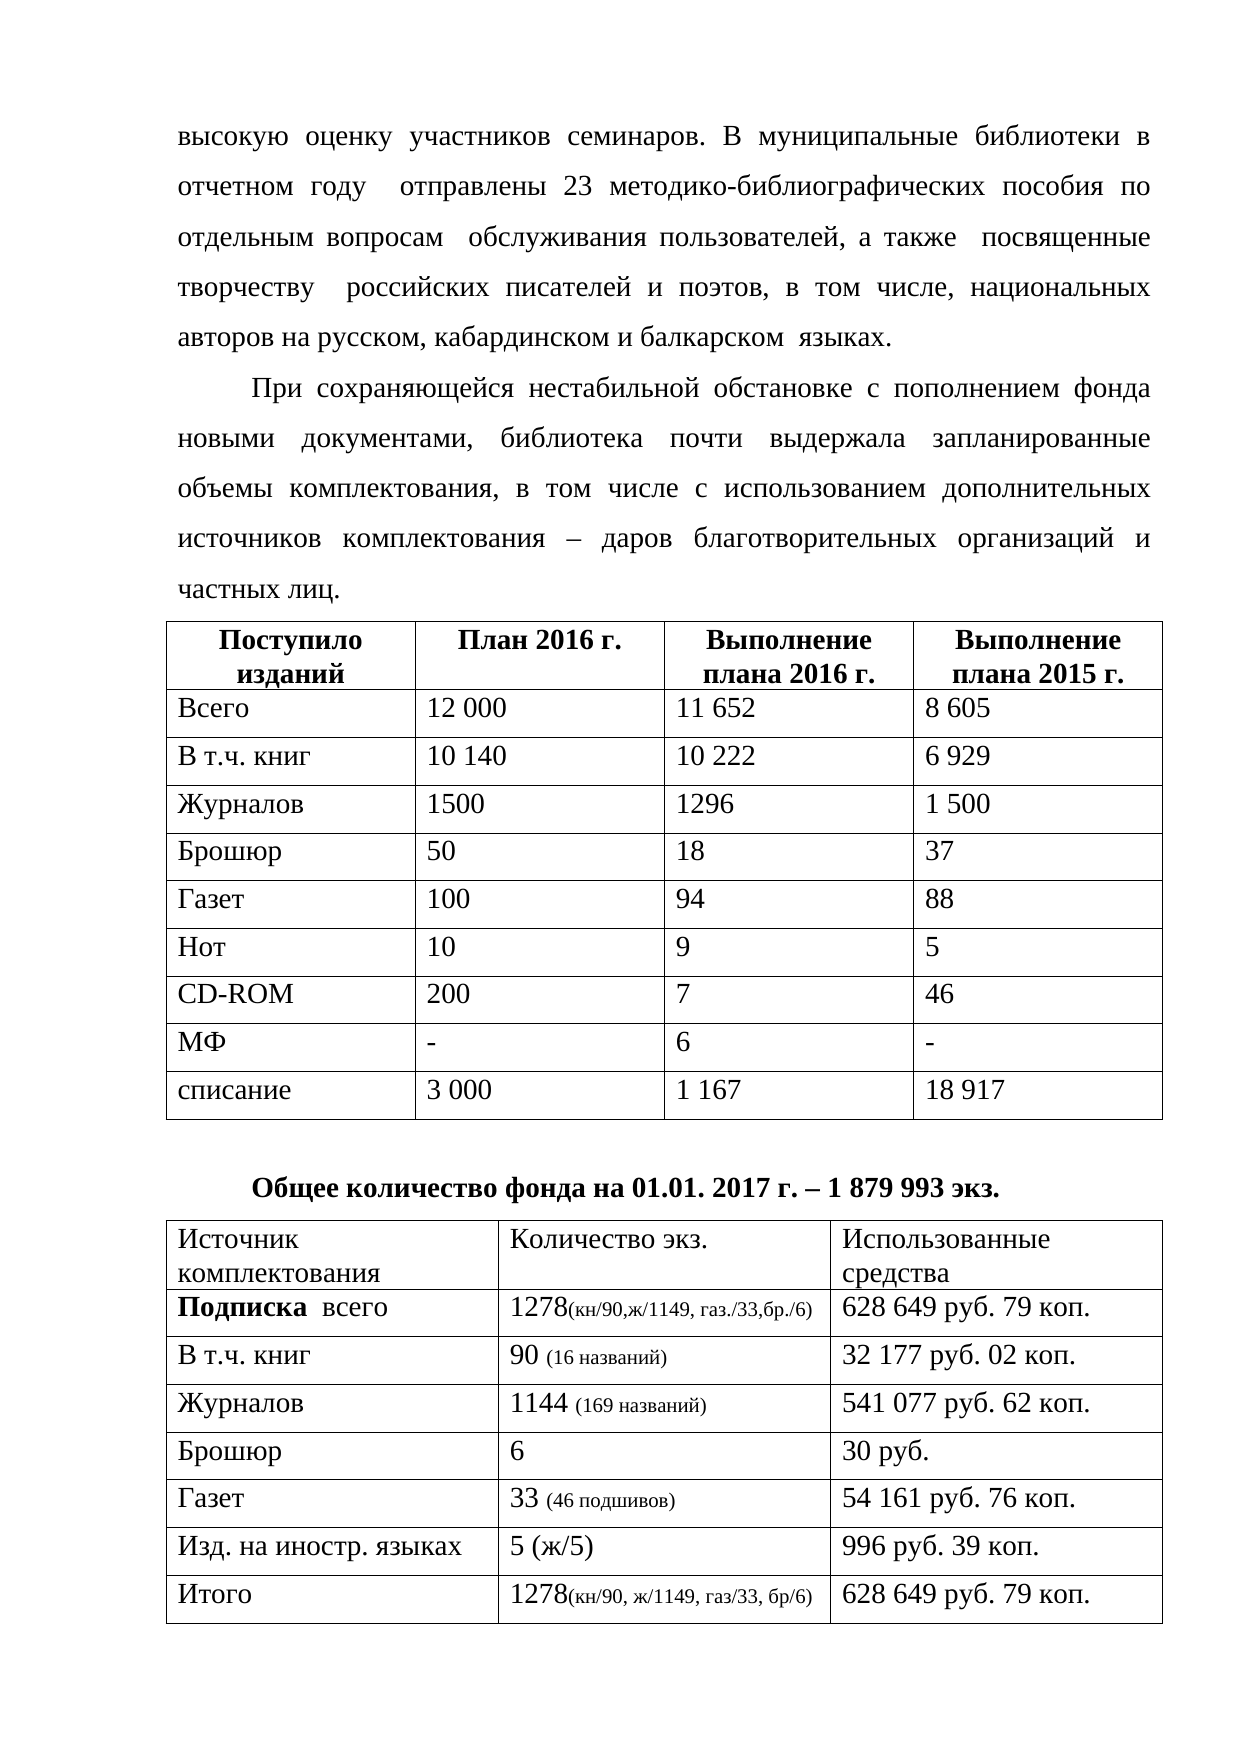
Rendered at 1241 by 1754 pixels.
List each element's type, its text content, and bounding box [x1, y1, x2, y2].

text При сохраняющейся нестабильной обстановке с пополнением фонда новыми документами, библиотека почти выдержала запланированные объемы комплектования, в том числе с использованием дополнительных источников комплектования – даров благотворительных организаций и частных лиц. [177, 370, 1152, 604]
table_cell 9 [665, 929, 913, 976]
table_cell 5 [914, 929, 1162, 976]
table_cell Журналов [167, 786, 415, 832]
table_header План 2016 г. [416, 622, 664, 689]
table_cell Брошюр [167, 834, 415, 880]
table_cell Журналов [167, 1385, 498, 1432]
table_cell 3 000 [416, 1072, 664, 1119]
table_cell 100 [416, 881, 664, 928]
table_cell 1 500 [914, 786, 1162, 832]
text Общее количество фонда на 01.01. 2017 г. – 1 879 993 экз. [177, 1170, 1152, 1204]
table_cell В т.ч. книг [167, 738, 415, 785]
table_cell 10 [416, 929, 664, 976]
table_cell 6 [665, 1024, 913, 1071]
table_cell Итого [167, 1576, 498, 1622]
table_cell 10 222 [665, 738, 913, 785]
table_header Поступило изданий [167, 622, 415, 689]
table_cell Нот [167, 929, 415, 976]
table_cell 6 [499, 1433, 830, 1479]
table_cell 18 [665, 834, 913, 880]
table_cell 90 (16 названий) [499, 1337, 830, 1384]
table_cell 1144 (169 названий) [499, 1385, 830, 1432]
table_cell 541 077 руб. 62 коп. [831, 1385, 1162, 1432]
table_header Выполнение плана 2015 г. [914, 622, 1162, 689]
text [177, 118, 1152, 353]
table_header Источник комплектования [167, 1221, 498, 1288]
table_cell Изд. на иностр. языках [167, 1528, 498, 1575]
table_cell 11 652 [665, 690, 913, 737]
table_cell МФ [167, 1024, 415, 1071]
table_cell 88 [914, 881, 1162, 928]
table_cell 6 929 [914, 738, 1162, 785]
table_cell 12 000 [416, 690, 664, 737]
table_cell 628 649 руб. 79 коп. [831, 1290, 1162, 1336]
table_cell Подписка всего [167, 1290, 498, 1336]
table_header Использованные средства [831, 1221, 1162, 1288]
table_cell 18 917 [914, 1072, 1162, 1119]
table_cell 996 руб. 39 коп. [831, 1528, 1162, 1575]
table_cell 30 руб. [831, 1433, 1162, 1479]
table_cell Всего [167, 690, 415, 737]
table_cell 1 167 [665, 1072, 913, 1119]
table_cell 10 140 [416, 738, 664, 785]
table_cell 46 [914, 977, 1162, 1023]
table_cell 94 [665, 881, 913, 928]
table_header Количество экз. [499, 1221, 830, 1288]
table_cell 8 605 [914, 690, 1162, 737]
table_cell 1500 [416, 786, 664, 832]
table_cell 37 [914, 834, 1162, 880]
table_cell 32 177 руб. 02 коп. [831, 1337, 1162, 1384]
table_cell - [416, 1024, 664, 1071]
table_cell 50 [416, 834, 664, 880]
table_cell 1296 [665, 786, 913, 832]
table_header Выполнение плана 2016 г. [665, 622, 913, 689]
table_cell Газет [167, 1480, 498, 1527]
table_cell В т.ч. книг [167, 1337, 498, 1384]
table_cell 628 649 руб. 79 коп. [831, 1576, 1162, 1622]
table_cell 33 (46 подшивов) [499, 1480, 830, 1527]
table_cell 1278(кн/90,ж/1149, газ./33,бр./6) [499, 1290, 830, 1336]
table_cell 54 161 руб. 76 коп. [831, 1480, 1162, 1527]
table_cell Брошюр [167, 1433, 498, 1479]
table_cell - [914, 1024, 1162, 1071]
table_cell Газет [167, 881, 415, 928]
table_cell 7 [665, 977, 913, 1023]
table_cell CD-ROM [167, 977, 415, 1023]
table_cell 5 (ж/5) [499, 1528, 830, 1575]
table_cell 200 [416, 977, 664, 1023]
table_cell 1278(кн/90, ж/1149, газ/33, бр/6) [499, 1576, 830, 1622]
table_cell списание [167, 1072, 415, 1119]
